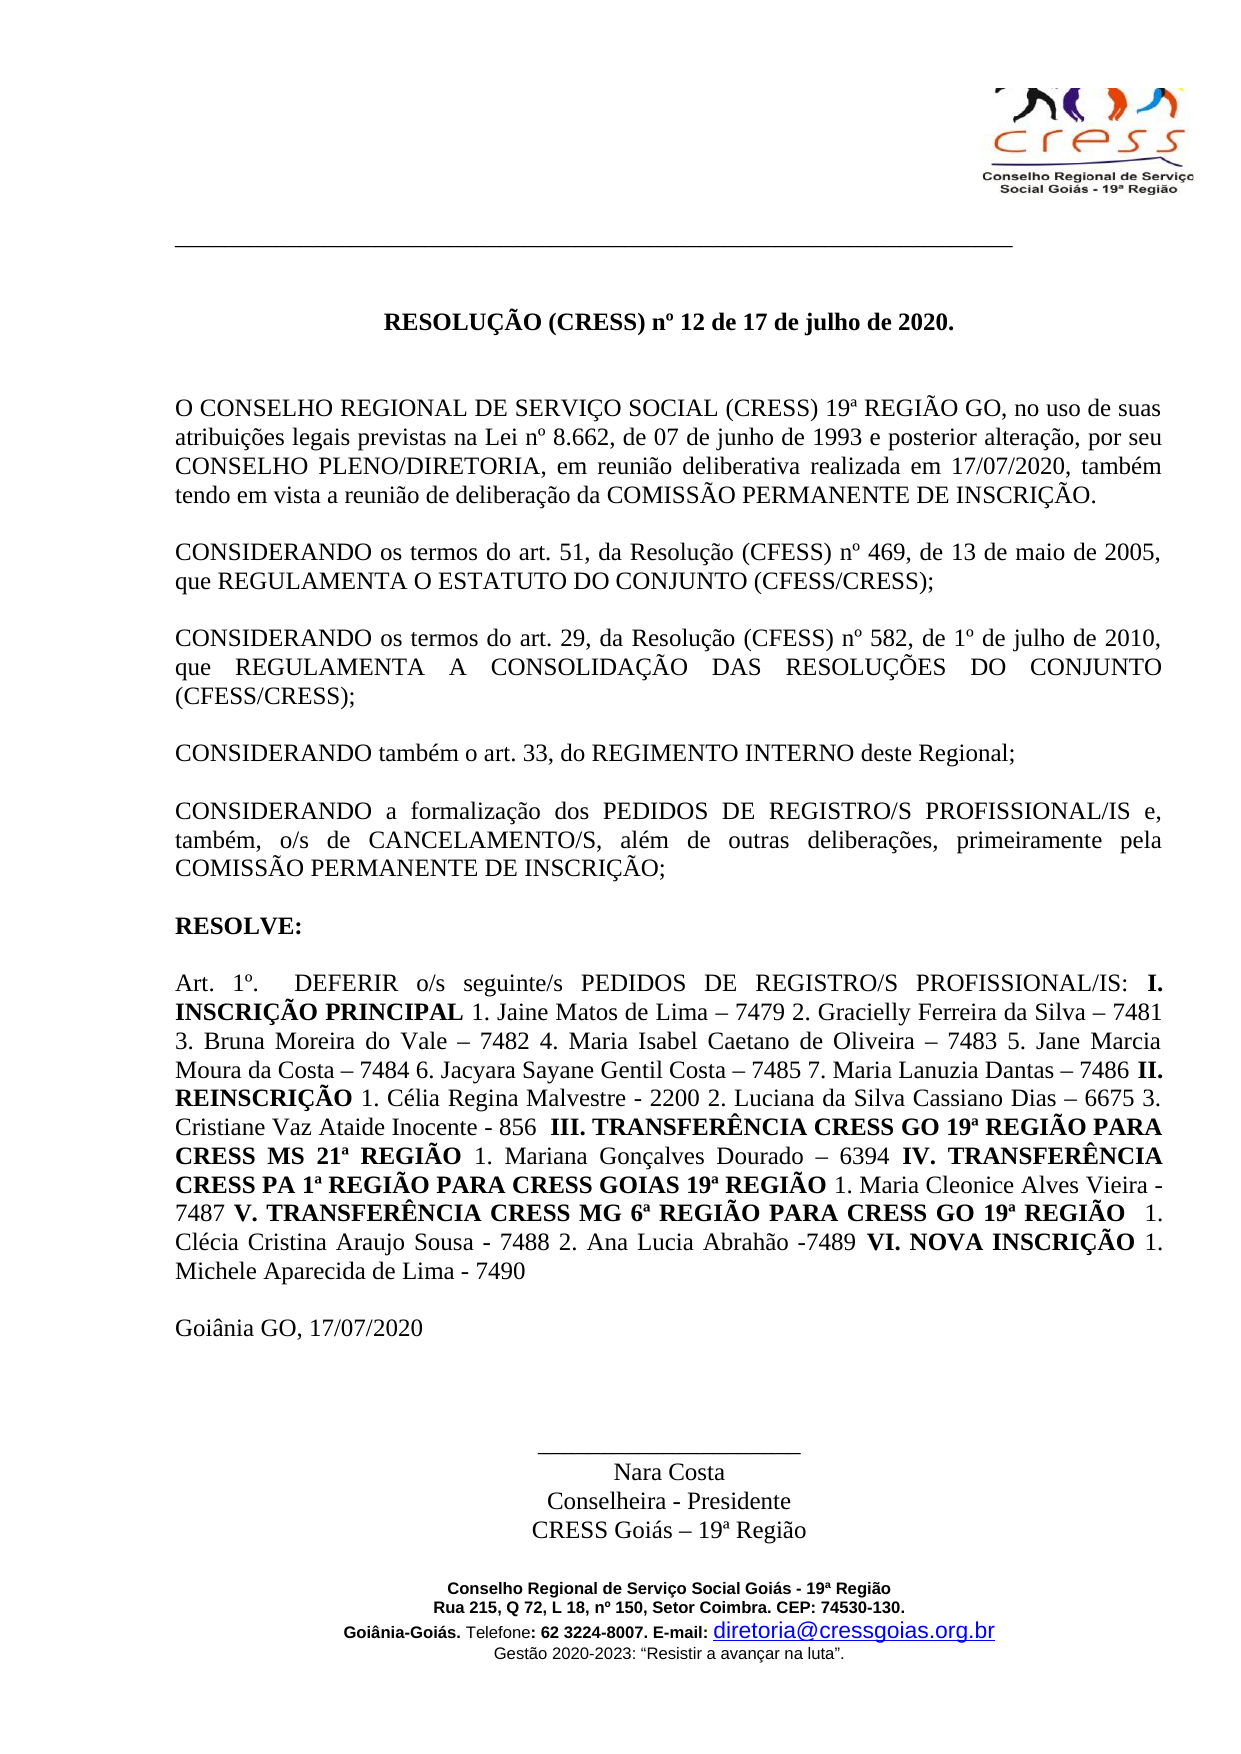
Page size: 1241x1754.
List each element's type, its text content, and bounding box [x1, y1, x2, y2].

text Conselheira - Presidente [175, 1486, 1163, 1515]
text Goiânia GO, 17/07/2020 [175, 1313, 1163, 1342]
text ___________________________________________________________________ [175, 221, 1163, 250]
text _____________________ [175, 1428, 1163, 1457]
text Nara Costa [175, 1457, 1163, 1486]
text CONSIDERANDO também o art. 33, do REGIMENTO INTERNO deste Regional; [175, 738, 1163, 767]
list RESOLVE: [175, 911, 1163, 940]
picture [982, 88, 1194, 195]
text CONSIDERANDO os termos do art. 29, da Resolução (CFESS) nº 582, de 1º de julho de 2010, que REGULAMENTA A CONSOLIDAÇÃO DAS RESOLUÇÕES DO CONJUNTO (CFESS/CRESS); [175, 623, 1163, 710]
text RESOLUÇÃO (CRESS) nº 12 de 17 de julho de 2020. [175, 307, 1163, 336]
text CONSIDERANDO os termos do art. 51, da Resolução (CFESS) nº 469, de 13 de maio de 2005, que REGULAMENTA O ESTATUTO DO CONJUNTO (CFESS/CRESS); [175, 537, 1163, 595]
text CONSIDERANDO a formalização dos PEDIDOS DE REGISTRO/S PROFISSIONAL/IS e, também, o/s de CANCELAMENTO/S, além de outras deliberações, primeiramente pela COMISSÃO PERMANENTE DE INSCRIÇÃO; [175, 796, 1163, 882]
text O CONSELHO REGIONAL DE SERVIÇO SOCIAL (CRESS) 19ª REGIÃO GO, no uso de suas atribuições legais previstas na Lei nº 8.662, de 07 de junho de 1993 e posterior alteração, por seu CONSELHO PLENO/DIRETORIA, em reunião deliberativa realizada em 17/07/2020, também tendo em vista a reunião de deliberação da COMISSÃO PERMANENTE DE INSCRIÇÃO. [175, 393, 1163, 508]
text CRESS Goiás – 19ª Região [175, 1515, 1163, 1543]
list Art. 1º. DEFERIR o/s seguinte/s PEDIDOS DE REGISTRO/S PROFISSIONAL/IS: I. INSCRIÇÃO PRINCIPAL 1. Jaine Matos de Lima – 7479 2. Gracielly Ferreira da Silva – 7481 3. Bruna Moreira do Vale – 7482 4. Maria Isabel Caetano de Oliveira – 7483 5. Jane Marcia Moura da Costa – 7484 6. Jacyara Sayane Gentil Costa – 7485 7. Maria Lanuzia Dantas – 7486 II. REINSCRIÇÃO 1. Célia Regina Malvestre - 2200 2. Luciana da Silva Cassiano Dias – 6675 3. Cristiane Vaz Ataide Inocente - 856 III. TRANSFERÊNCIA CRESS GO 19ª REGIÃO PARA CRESS MS 21ª REGIÃO 1. Mariana Gonçalves Dourado – 6394 IV. TRANSFERÊNCIA CRESS PA 1ª REGIÃO PARA CRESS GOIAS 19ª REGIÃO 1. Maria Cleonice Alves Vieira - 7487 V. TRANSFERÊNCIA CRESS MG 6ª REGIÃO PARA CRESS GO 19ª REGIÃO 1. Clécia Cristina Araujo Sousa - 7488 2. Ana Lucia Abrahão -7489 VI. NOVA INSCRIÇÃO 1. Michele Aparecida de Lima - 7490 [175, 968, 1163, 1285]
